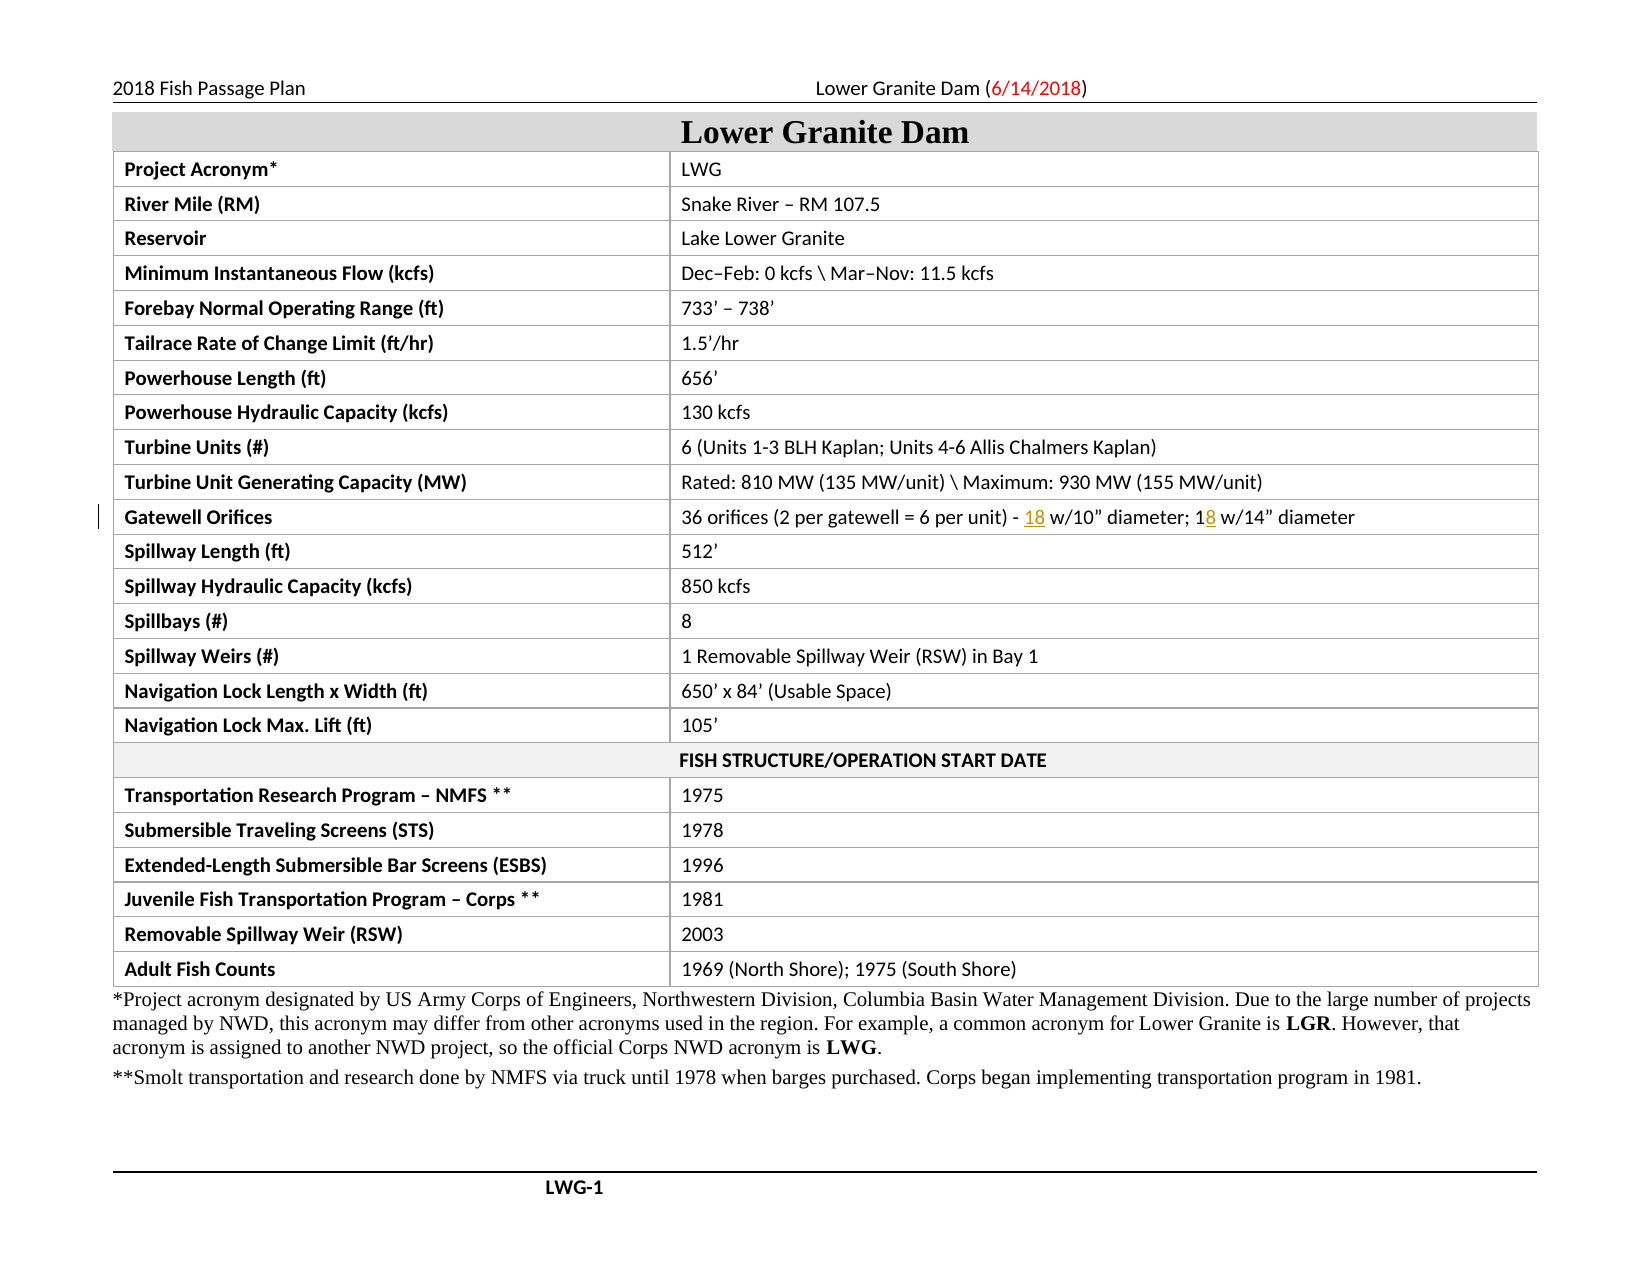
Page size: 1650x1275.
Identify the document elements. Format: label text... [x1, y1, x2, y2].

table_header LWG [671, 152, 1538, 186]
table_cell 733’ – 738’ [671, 291, 1538, 325]
text *Project acronym designated by US Army Corps of Engineers, Northwestern Division, Columbia Basin Water Management Division. Due to the large number of projects managed by NWD, this acronym may differ from other acronyms used in the region. For example, a common acronym for Lower Granite is LGR. However, that acronym is assigned to another NWD project, so the official Corps NWD acronym is LWG. [112, 987, 1537, 1059]
table_cell Powerhouse Length (ft) [114, 361, 669, 394]
table_cell 1981 [671, 883, 1538, 916]
table_cell Juvenile Fish Transportation Program – Corps ** [114, 883, 669, 916]
table_cell Adult Fish Counts [114, 952, 669, 986]
table_cell Navigation Lock Length x Width (ft) [114, 674, 669, 707]
table_header Project Acronym* [114, 152, 669, 186]
table_cell Lake Lower Granite [671, 221, 1538, 255]
table_cell 6 (Units 1-3 BLH Kaplan; Units 4-6 Allis Chalmers Kaplan) [671, 430, 1538, 464]
table_cell Transportation Research Program – NMFS ** [114, 778, 669, 812]
table_cell 1.5’/hr [671, 326, 1538, 359]
table_cell Extended-Length Submersible Bar Screens (ESBS) [114, 848, 669, 881]
table_cell Spillway Hydraulic Capacity (kcfs) [114, 569, 669, 603]
table_cell Submersible Traveling Screens (STS) [114, 813, 669, 847]
table_cell Minimum Instantaneous Flow (kcfs) [114, 256, 669, 290]
table_cell FISH STRUCTURE/OPERATION START DATE [114, 743, 1538, 777]
table_cell 512’ [671, 535, 1538, 568]
table_cell 1978 [671, 813, 1538, 847]
table_cell Turbine Units (#) [114, 430, 669, 464]
table_cell Tailrace Rate of Change Limit (ft/hr) [114, 326, 669, 359]
table_cell 2003 [671, 917, 1538, 951]
table_cell Spillbays (#) [114, 604, 669, 638]
text **Smolt transportation and research done by NMFS via truck until 1978 when barges purchased. Corps began implementing transportation program in 1981. [112, 1065, 1537, 1089]
table_cell Removable Spillway Weir (RSW) [114, 917, 669, 951]
text Lower Granite Dam [112, 112, 1537, 151]
table_cell Turbine Unit Generating Capacity (MW) [114, 465, 669, 499]
table_cell 650’ x 84’ (Usable Space) [671, 674, 1538, 707]
table_cell Forebay Normal Operating Range (ft) [114, 291, 669, 325]
table_cell Reservoir [114, 221, 669, 255]
table_cell 850 kcfs [671, 569, 1538, 603]
table_cell 105’ [671, 709, 1538, 742]
table_cell Spillway Weirs (#) [114, 639, 669, 673]
table_cell 1996 [671, 848, 1538, 881]
table_cell 8 [671, 604, 1538, 638]
table_cell 656’ [671, 361, 1538, 394]
table_cell 130 kcfs [671, 395, 1538, 429]
table_cell Navigation Lock Max. Lift (ft) [114, 709, 669, 742]
table_cell River Mile (RM) [114, 187, 669, 220]
table_cell Dec–Feb: 0 kcfs \ Mar–Nov: 11.5 kcfs [671, 256, 1538, 290]
table_cell Snake River – RM 107.5 [671, 187, 1538, 220]
table_cell Spillway Length (ft) [114, 535, 669, 568]
table_cell 36 orifices (2 per gatewell = 6 per unit) - w/10” diameter; 1 w/14” diameter [671, 500, 1538, 533]
table_cell Gatewell Orifices [114, 500, 669, 533]
table_cell Rated: 810 MW (135 MW/unit) \ Maximum: 930 MW (155 MW/unit) [671, 465, 1538, 499]
table_cell 1 Removable Spillway Weir (RSW) in Bay 1 [671, 639, 1538, 673]
table_cell 1969 (North Shore); 1975 (South Shore) [671, 952, 1538, 986]
table_cell Powerhouse Hydraulic Capacity (kcfs) [114, 395, 669, 429]
table_cell 1975 [671, 778, 1538, 812]
